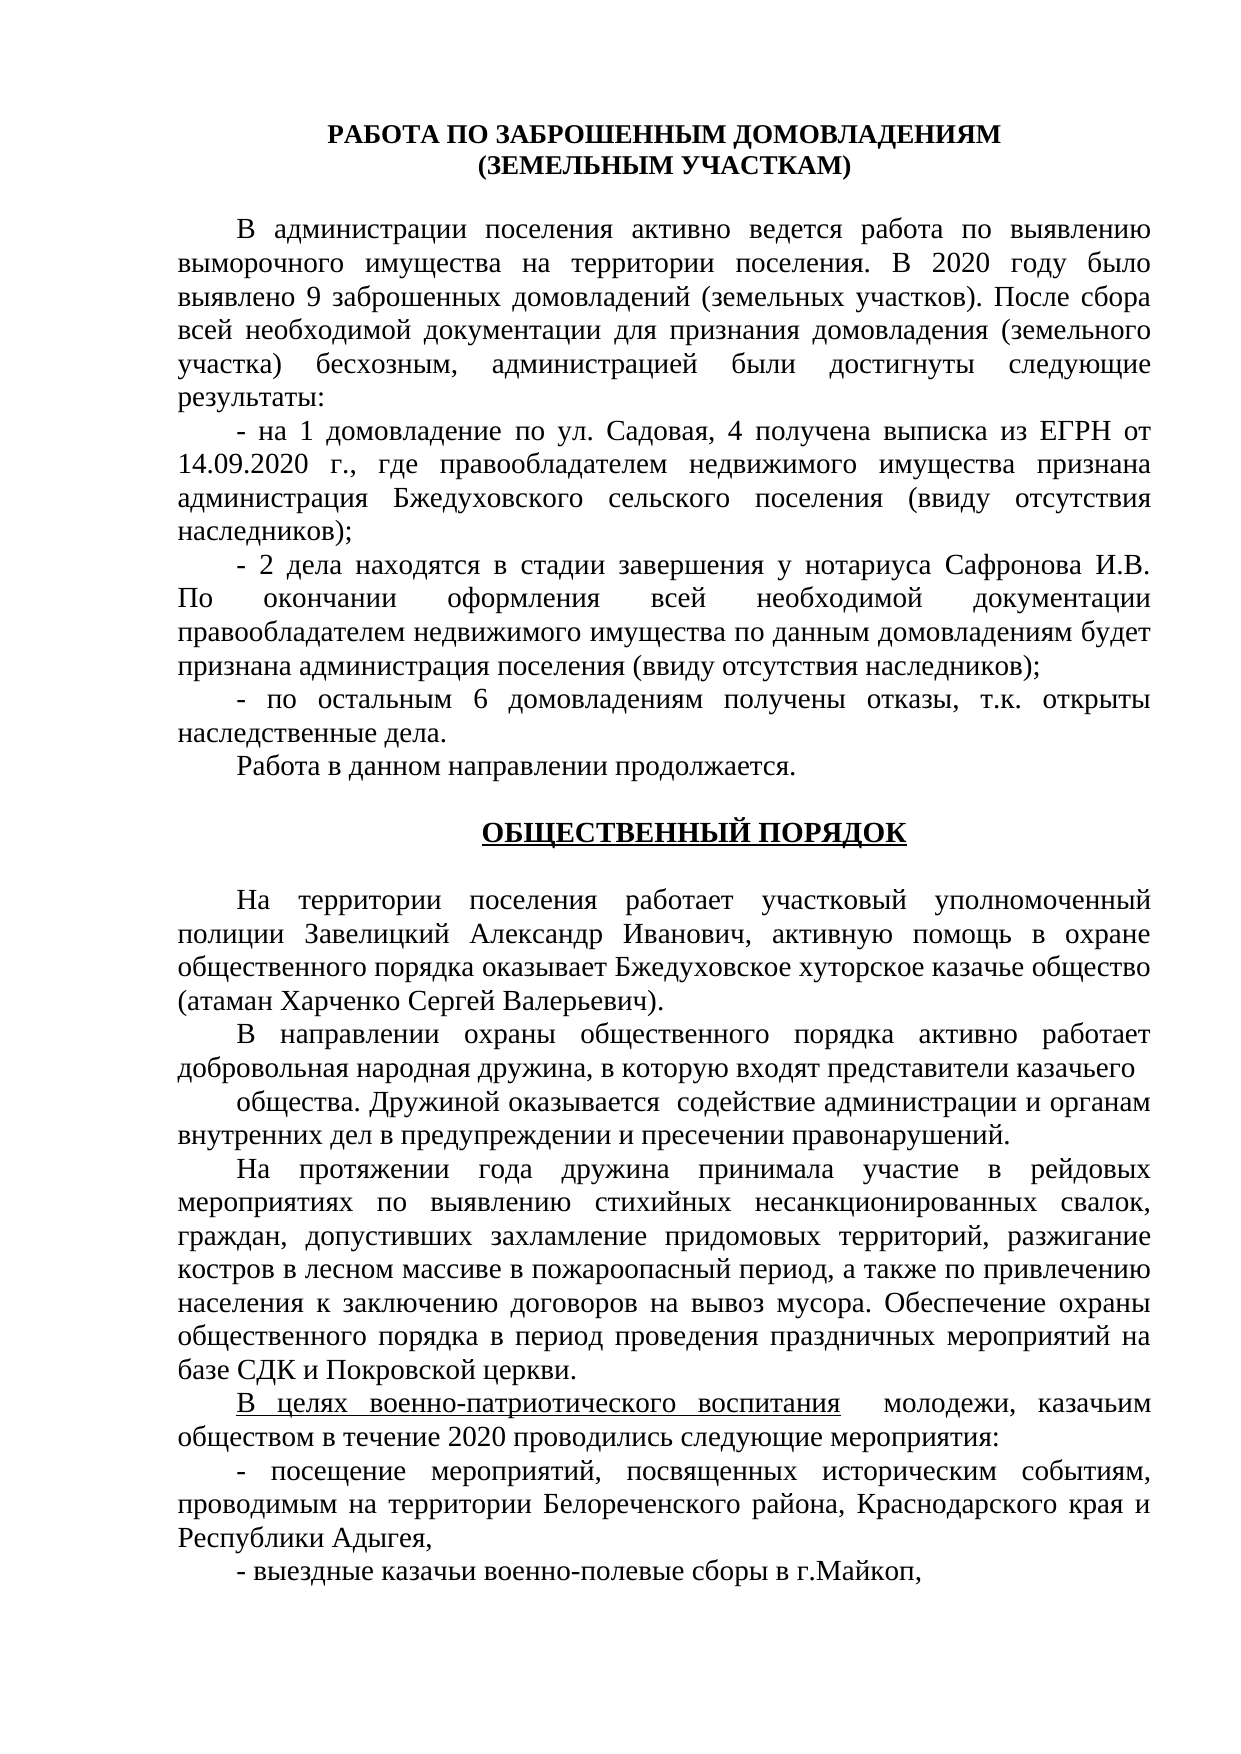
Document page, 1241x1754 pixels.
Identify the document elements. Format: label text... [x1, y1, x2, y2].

text - по остальным 6 домовладениям получены отказы, т.к. открыты наследственные дела. [177, 681, 1152, 748]
text РАБОТА ПО ЗАБРОШЕННЫМ ДОМОВЛАДЕНИЯМ [177, 118, 1152, 149]
text (ЗЕМЕЛЬНЫМ УЧАСТКАМ) [177, 149, 1152, 180]
text - 2 дела находятся в стадии завершения у нотариуса Сафронова И.В. По окончании оформления всей необходимой документации правообладателем недвижимого имущества по данным домовладениям будет признана администрация поселения (ввиду отсутствия наследников); [177, 547, 1152, 681]
text На территории поселения работает участковый уполномоченный полиции Завелицкий Александр Иванович, активную помощь в охране общественного порядка оказывает Бжедуховское хуторское казачье общество (атаман Харченко Сергей Валерьевич). [177, 882, 1152, 1017]
text В администрации поселения активно ведется работа по выявлению выморочного имущества на территории поселения. В 2020 году было выявлено 9 заброшенных домовладений (земельных участков). После сбора всей необходимой документации для признания домовладения (земельного участка) бесхозным, администрацией были достигнуты следующие результаты: [177, 212, 1152, 413]
text Работа в данном направлении продолжается. [177, 748, 1152, 782]
text На протяжении года дружина принимала участие в рейдовых мероприятиях по выявлению стихийных несанкционированных свалок, граждан, допустивших захламление придомовых территорий, разжигание костров в лесном массиве в пожароопасный период, а также по привлечению населения к заключению договоров на вывоз мусора. Обеспечение охраны общественного порядка в период проведения праздничных мероприятий на базе СДК и Покровской церкви. [177, 1151, 1152, 1386]
text ОБЩЕСТВЕННЫЙ ПОРЯДОК [177, 815, 1152, 849]
text - посещение мероприятий, посвященных историческим событиям, проводимым на территории Белореченского района, Краснодарского края и Республики Адыгея, [177, 1453, 1152, 1553]
text В целях военно-патриотического воспитания молодежи, казачьим обществом в течение 2020 проводились следующие мероприятия: [177, 1386, 1152, 1453]
text - выездные казачьи военно-полевые сборы в г.Майкоп, [177, 1553, 1152, 1587]
text В направлении охраны общественного порядка активно работает добровольная народная дружина, в которую входят представители казачьего [177, 1017, 1152, 1084]
text - на 1 домовладение по ул. Садовая, 4 получена выписка из ЕГРН от 14.09.2020 г., где правообладателем недвижимого имущества признана администрация Бжедуховского сельского поселения (ввиду отсутствия наследников); [177, 413, 1152, 547]
text общества. Дружиной оказывается содействие администрации и органам внутренних дел в предупреждении и пресечении правонарушений. [177, 1084, 1152, 1151]
